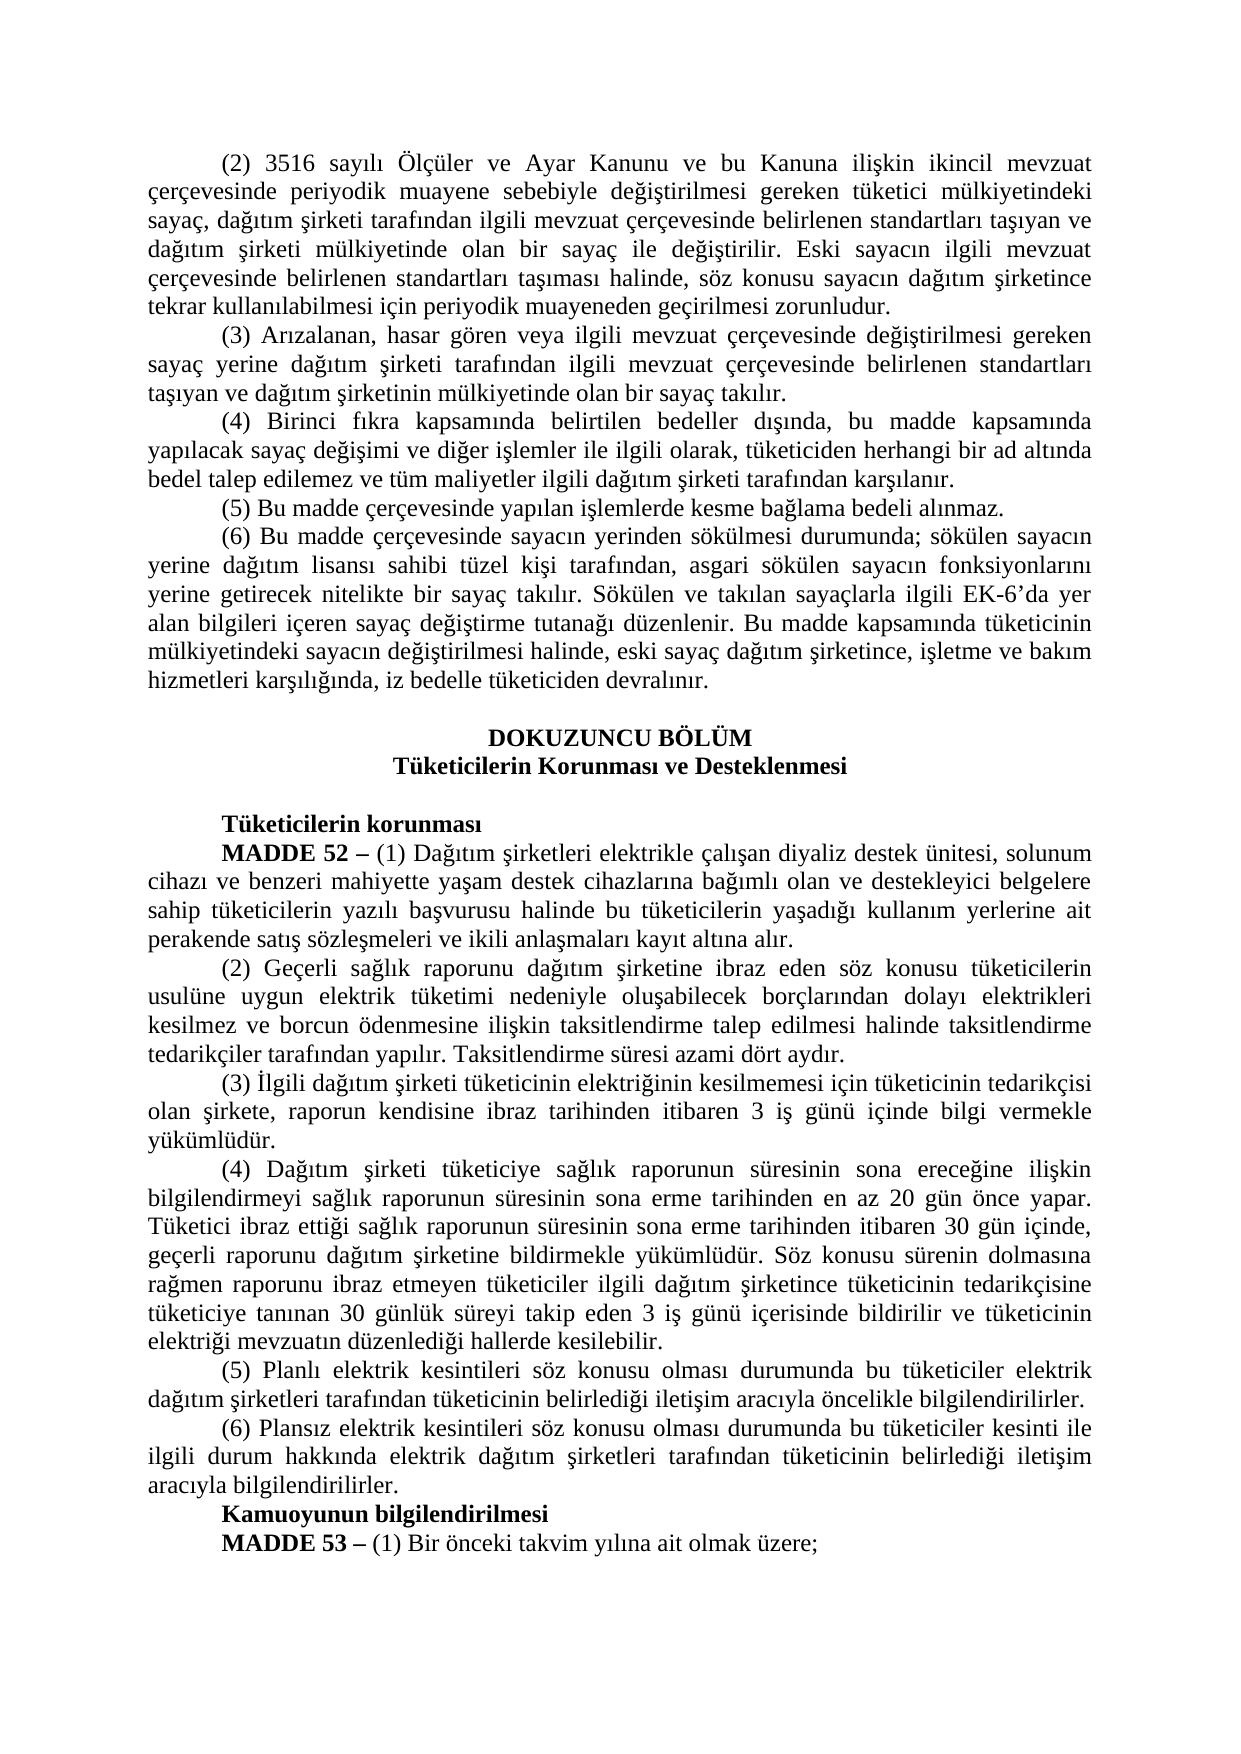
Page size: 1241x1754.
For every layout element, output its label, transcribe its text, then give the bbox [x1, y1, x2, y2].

text (6) Bu madde çerçevesinde sayacın yerinden sökülmesi durumunda; sökülen sayacın yerine dağıtım lisansı sahibi tüzel kişi tarafından, asgari sökülen sayacın fonksiyonlarını yerine getirecek nitelikte bir sayaç takılır. Sökülen ve takılan sayaçlarla ilgili EK-6’da yer alan bilgileri içeren sayaç değiştirme tutanağı düzenlenir. Bu madde kapsamında tüketicinin mülkiyetindeki sayacın değiştirilmesi halinde, eski sayaç dağıtım şirketince, işletme ve bakım hizmetleri karşılığında, iz bedelle tüketiciden devralınır. [148, 521, 1093, 694]
text MADDE 52 – (1) Dağıtım şirketleri elektrikle çalışan diyaliz destek ünitesi, solunum cihazı ve benzeri mahiyette yaşam destek cihazlarına bağımlı olan ve destekleyici belgelere sahip tüketicilerin yazılı başvurusu halinde bu tüketicilerin yaşadığı kullanım yerlerine ait perakende satış sözleşmeleri ve ikili anlaşmaları kayıt altına alır. [148, 838, 1093, 953]
text MADDE 53 – (1) Bir önceki takvim yılına ait olmak üzere; [148, 1528, 1093, 1556]
text Tüketicilerin korunması [148, 809, 1093, 838]
text Kamuoyunun bilgilendirilmesi [148, 1499, 1093, 1528]
text (5) Bu madde çerçevesinde yapılan işlemlerde kesme bağlama bedeli alınmaz. [148, 493, 1093, 521]
text (3) İlgili dağıtım şirketi tüketicinin elektriğinin kesilmemesi için tüketicinin tedarikçisi olan şirkete, raporun kendisine ibraz tarihinden itibaren 3 iş günü içinde bilgi vermekle yükümlüdür. [148, 1068, 1093, 1154]
text (6) Plansız elektrik kesintileri söz konusu olması durumunda bu tüketiciler kesinti ile ilgili durum hakkında elektrik dağıtım şirketleri tarafından tüketicinin belirlediği iletişim aracıyla bilgilendirilirler. [148, 1413, 1093, 1499]
text (2) 3516 sayılı Ölçüler ve Ayar Kanunu ve bu Kanuna ilişkin ikincil mevzuat çerçevesinde periyodik muayene sebebiyle değiştirilmesi gereken tüketici mülkiyetindeki sayaç, dağıtım şirketi tarafından ilgili mevzuat çerçevesinde belirlenen standartları taşıyan ve dağıtım şirketi mülkiyetinde olan bir sayaç ile değiştirilir. Eski sayacın ilgili mevzuat çerçevesinde belirlenen standartları taşıması halinde, söz konusu sayacın dağıtım şirketince tekrar kullanılabilmesi için periyodik muayeneden geçirilmesi zorunludur. [148, 148, 1093, 320]
text (3) Arızalanan, hasar gören veya ilgili mevzuat çerçevesinde değiştirilmesi gereken sayaç yerine dağıtım şirketi tarafından ilgili mevzuat çerçevesinde belirlenen standartları taşıyan ve dağıtım şirketinin mülkiyetinde olan bir sayaç takılır. [148, 320, 1093, 406]
text (2) Geçerli sağlık raporunu dağıtım şirketine ibraz eden söz konusu tüketicilerin usulüne uygun elektrik tüketimi nedeniyle oluşabilecek borçlarından dolayı elektrikleri kesilmez ve borcun ödenmesine ilişkin taksitlendirme talep edilmesi halinde taksitlendirme tedarikçiler tarafından yapılır. Taksitlendirme süresi azami dört aydır. [148, 953, 1093, 1068]
text (5) Planlı elektrik kesintileri söz konusu olması durumunda bu tüketiciler elektrik dağıtım şirketleri tarafından tüketicinin belirlediği iletişim aracıyla öncelikle bilgilendirilirler. [148, 1355, 1093, 1413]
subtitle DOKUZUNCU BÖLÜM [148, 723, 1093, 751]
subtitle Tüketicilerin Korunması ve Desteklenmesi [148, 751, 1093, 780]
text (4) Birinci fıkra kapsamında belirtilen bedeller dışında, bu madde kapsamında yapılacak sayaç değişimi ve diğer işlemler ile ilgili olarak, tüketiciden herhangi bir ad altında bedel talep edilemez ve tüm maliyetler ilgili dağıtım şirketi tarafından karşılanır. [148, 406, 1093, 493]
text (4) Dağıtım şirketi tüketiciye sağlık raporunun süresinin sona ereceğine ilişkin bilgilendirmeyi sağlık raporunun süresinin sona erme tarihinden en az 20 gün önce yapar. Tüketici ibraz ettiği sağlık raporunun süresinin sona erme tarihinden itibaren 30 gün içinde, geçerli raporunu dağıtım şirketine bildirmekle yükümlüdür. Söz konusu sürenin dolmasına rağmen raporunu ibraz etmeyen tüketiciler ilgili dağıtım şirketince tüketicinin tedarikçisine tüketiciye tanınan 30 günlük süreyi takip eden 3 iş günü içerisinde bildirilir ve tüketicinin elektriği mevzuatın düzenlediği hallerde kesilebilir. [148, 1154, 1093, 1355]
